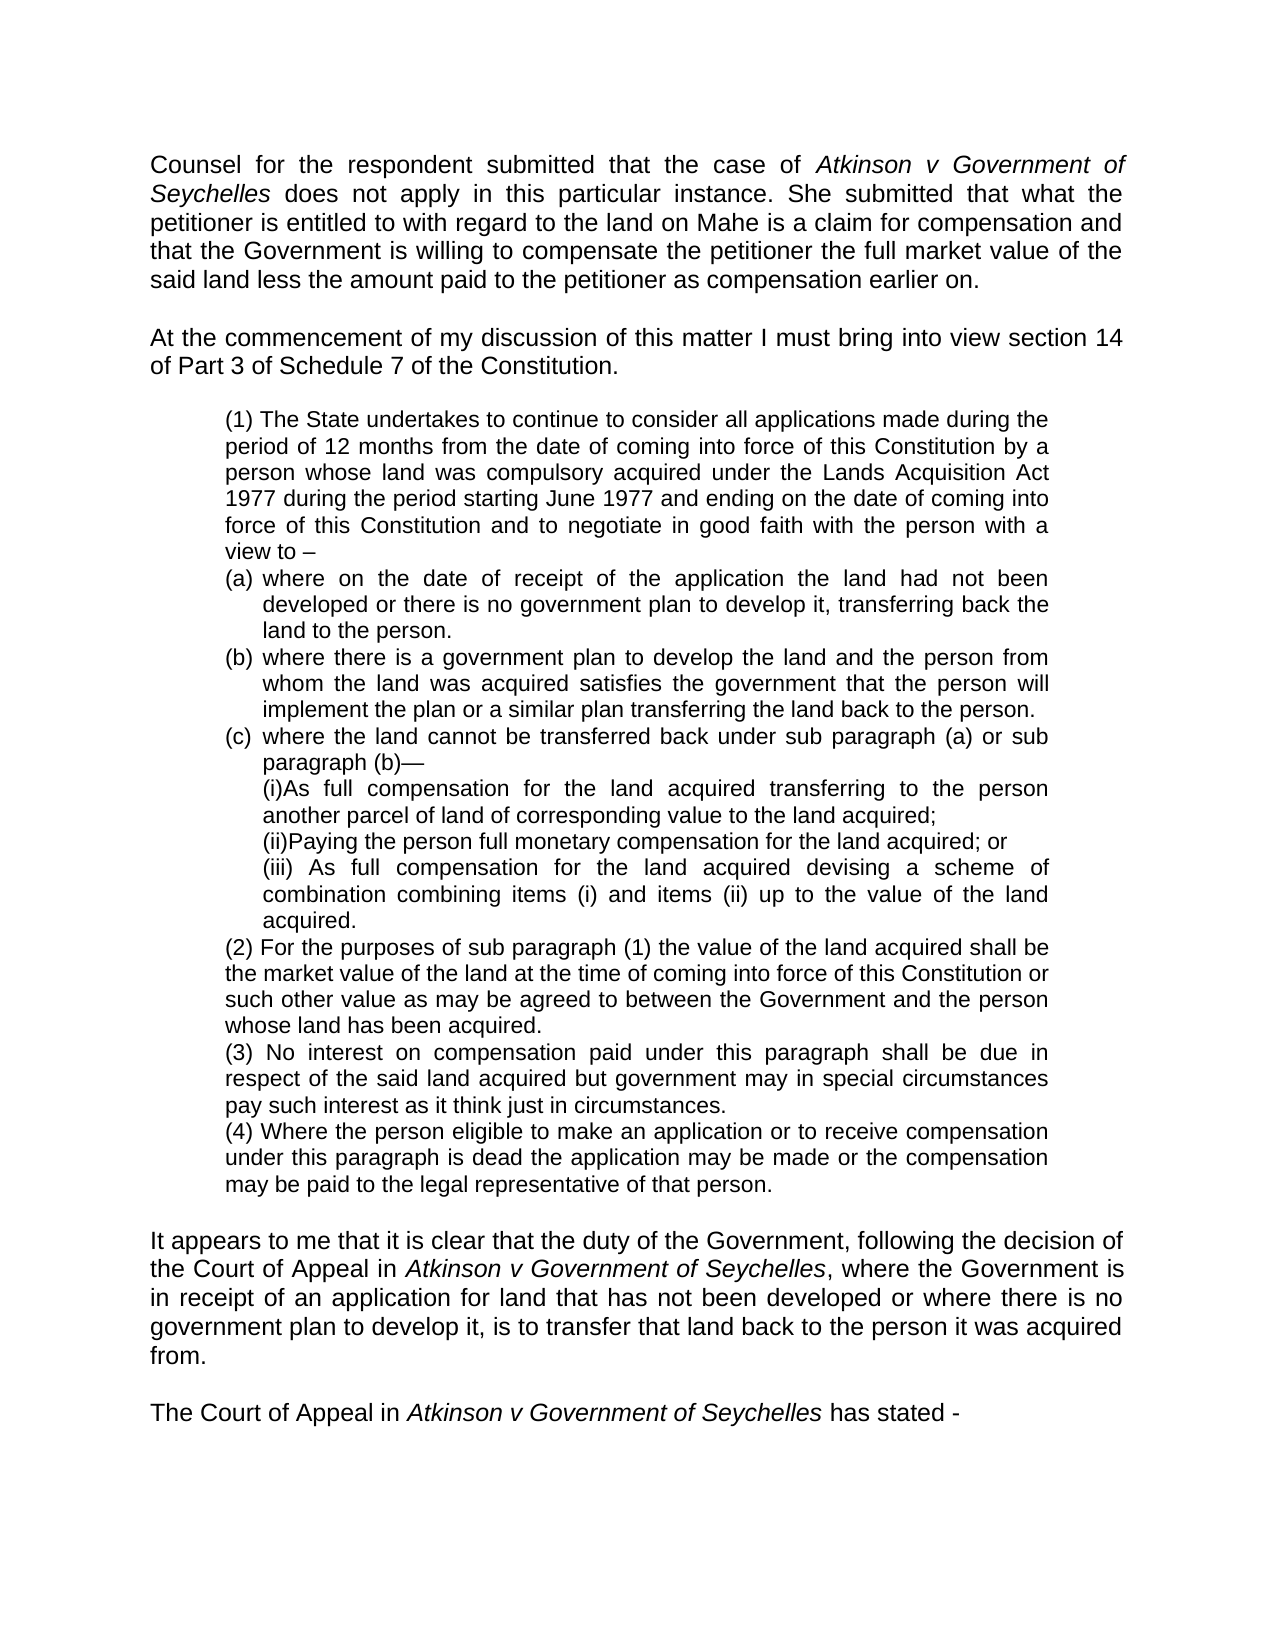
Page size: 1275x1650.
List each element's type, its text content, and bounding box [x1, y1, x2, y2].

text (1) The State undertakes to continue to consider all applications made during the period of 12 months from the date of coming into force of this Constitution by a person whose land was compulsory acquired under the Lands Acquisition Act 1977 during the period starting June 1977 and ending on the date of coming into force of this Constitution and to negotiate in good faith with the person with a view to – [225, 406, 1050, 564]
list where on the date of receipt of the application the land had not been developed or there is no government plan to develop it, transferring back the land to the person. [225, 564, 1050, 643]
text (i)As full compensation for the land acquired transferring to the person another parcel of land of corresponding value to the land acquired; [262, 775, 1050, 828]
text It appears to me that it is clear that the duty of the Government, following the decision of the Court of Appeal in Atkinson v Government of Seychelles, where the Government is in receipt of an application for land that has not been developed or where there is no government plan to develop it, is to transfer that land back to the person it was acquired from. [150, 1226, 1125, 1369]
text (2) For the purposes of sub paragraph (1) the value of the land acquired shall be the market value of the land at the time of coming into force of this Constitution or such other value as may be agreed to between the Government and the person whose land has been acquired. [225, 933, 1050, 1039]
text (4) Where the person eligible to make an application or to receive compensation under this paragraph is dead the application may be made or the compensation may be paid to the legal representative of that person. [225, 1118, 1050, 1197]
text (3) No interest on compensation paid under this paragraph shall be due in respect of the said land acquired but government may in special circumstances pay such interest as it think just in circumstances. [225, 1039, 1050, 1118]
text (ii)Paying the person full monetary compensation for the land acquired; or [262, 828, 1050, 854]
text The Court of Appeal in Atkinson v Government of Seychelles has stated - [150, 1398, 1125, 1427]
text Counsel for the respondent submitted that the case of Atkinson v Government of Seychelles does not apply in this particular instance. She submitted that what the petitioner is entitled to with regard to the land on Mahe is a claim for compensation and that the Government is willing to compensate the petitioner the full market value of the said land less the amount paid to the petitioner as compensation earlier on. [150, 150, 1125, 294]
list where the land cannot be transferred back under sub paragraph (a) or sub paragraph (b)— [225, 723, 1050, 775]
text (iii) As full compensation for the land acquired devising a scheme of combination combining items (i) and items (ii) up to the value of the land acquired. [262, 854, 1050, 933]
text At the commencement of my discussion of this matter I must bring into view section 14 of Part 3 of Schedule 7 of the Constitution. [150, 322, 1125, 380]
list where there is a government plan to develop the land and the person from whom the land was acquired satisfies the government that the person will implement the plan or a similar plan transferring the land back to the person. [225, 643, 1050, 723]
